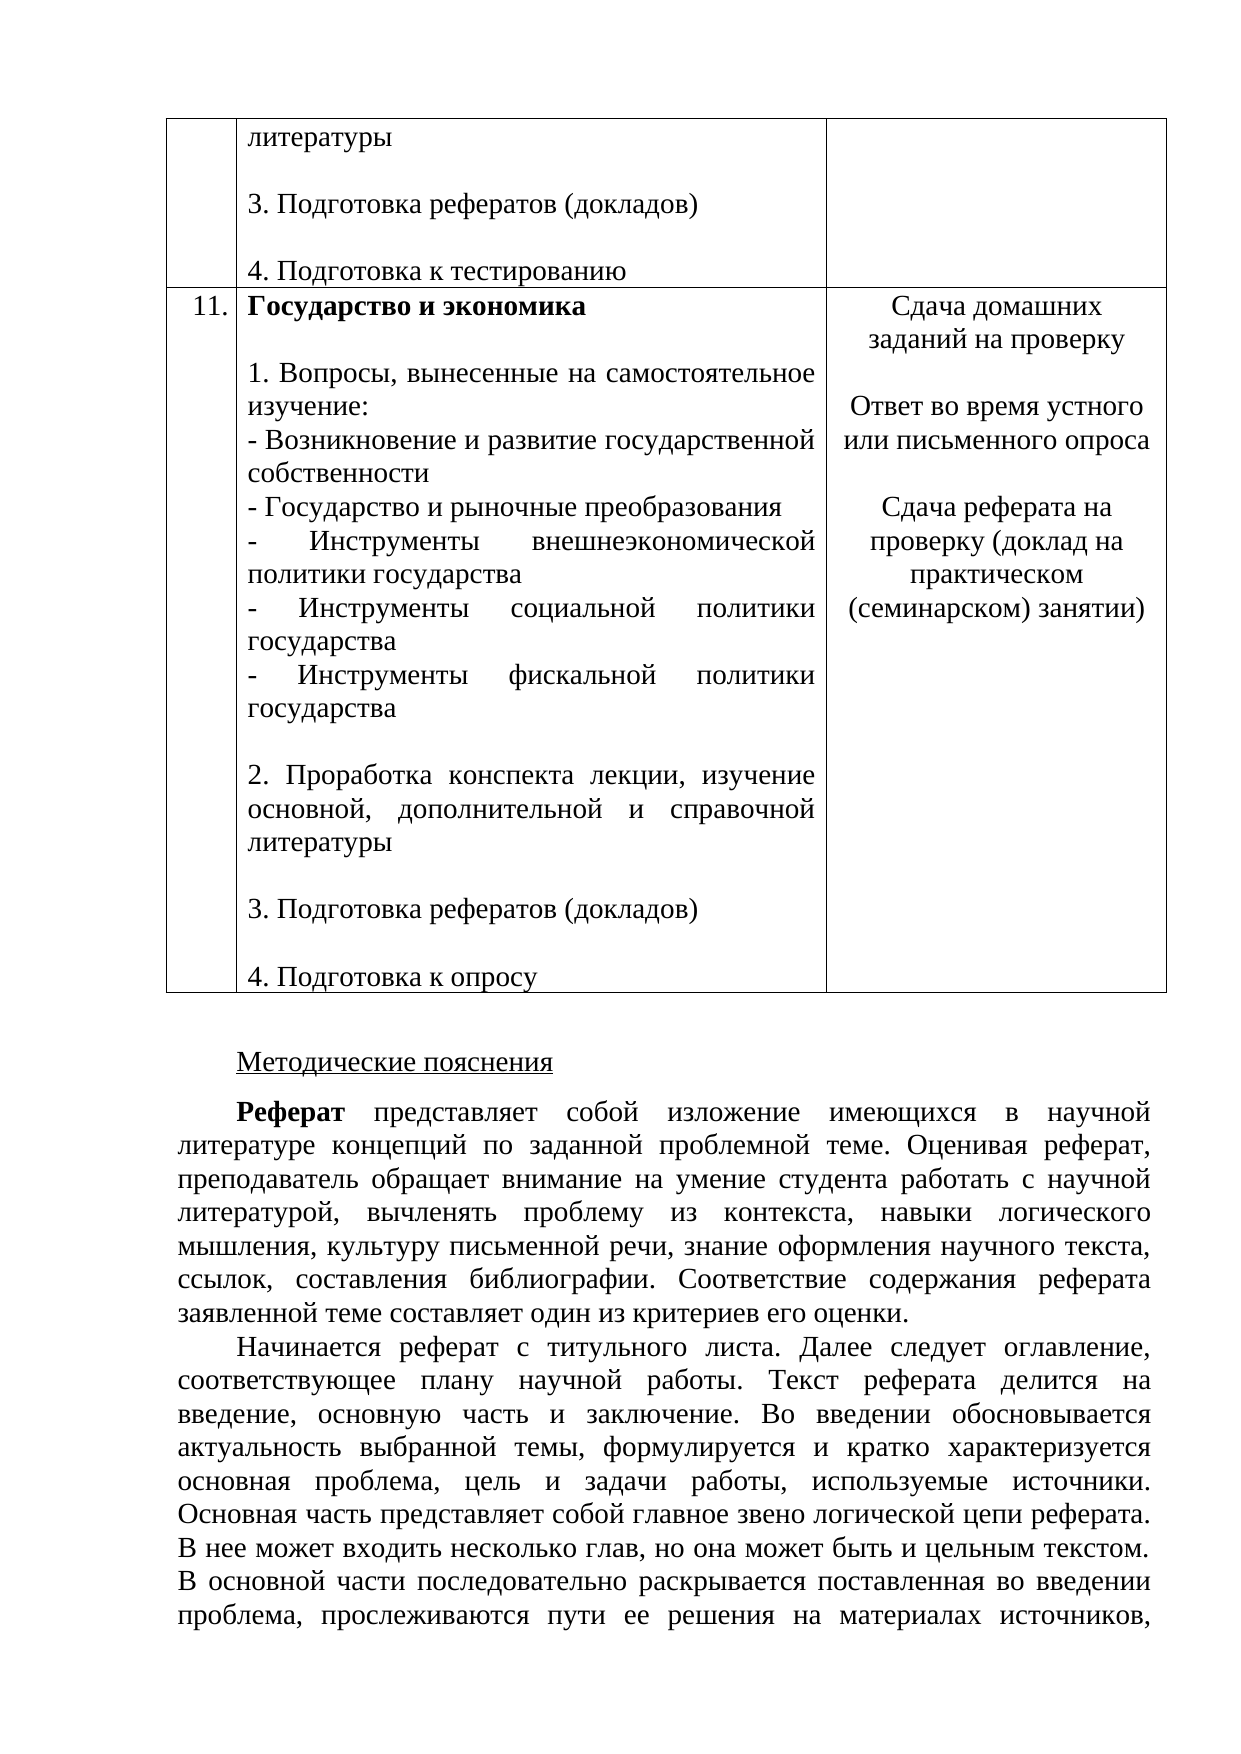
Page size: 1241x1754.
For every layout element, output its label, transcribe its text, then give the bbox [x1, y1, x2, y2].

table_cell [167, 119, 236, 287]
table_cell Государство и экономика 1. Вопросы, вынесенные на самостоятельное изучение: - Возникновение и развитие государственной собственности - Государство и рыночные преобразования - Инструменты внешнеэкономической политики государства - Инструменты социальной политики государства - Инструменты фискальной политики государства 2. Проработка конспекта лекции, изучение основной, дополнительной и справочной литературы 3. Подготовка рефератов (докладов) 4. Подготовка к опросу [237, 288, 826, 992]
text Реферат представляет собой изложение имеющихся в научной литературе концепций по заданной проблемной теме. Оценивая реферат, преподаватель обращает внимание на умение студента работать с научной литературой, вычленять проблему из контекста, навыки логического мышления, культуру письменной речи, знание оформления научного текста, ссылок, составления библиографии. Соответствие содержания реферата заявленной теме составляет один из критериев его оценки. [177, 1094, 1152, 1329]
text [177, 1329, 1152, 1631]
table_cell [237, 119, 826, 287]
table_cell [827, 119, 1166, 287]
text Методические пояснения [177, 1044, 1152, 1077]
table_cell [167, 288, 236, 992]
